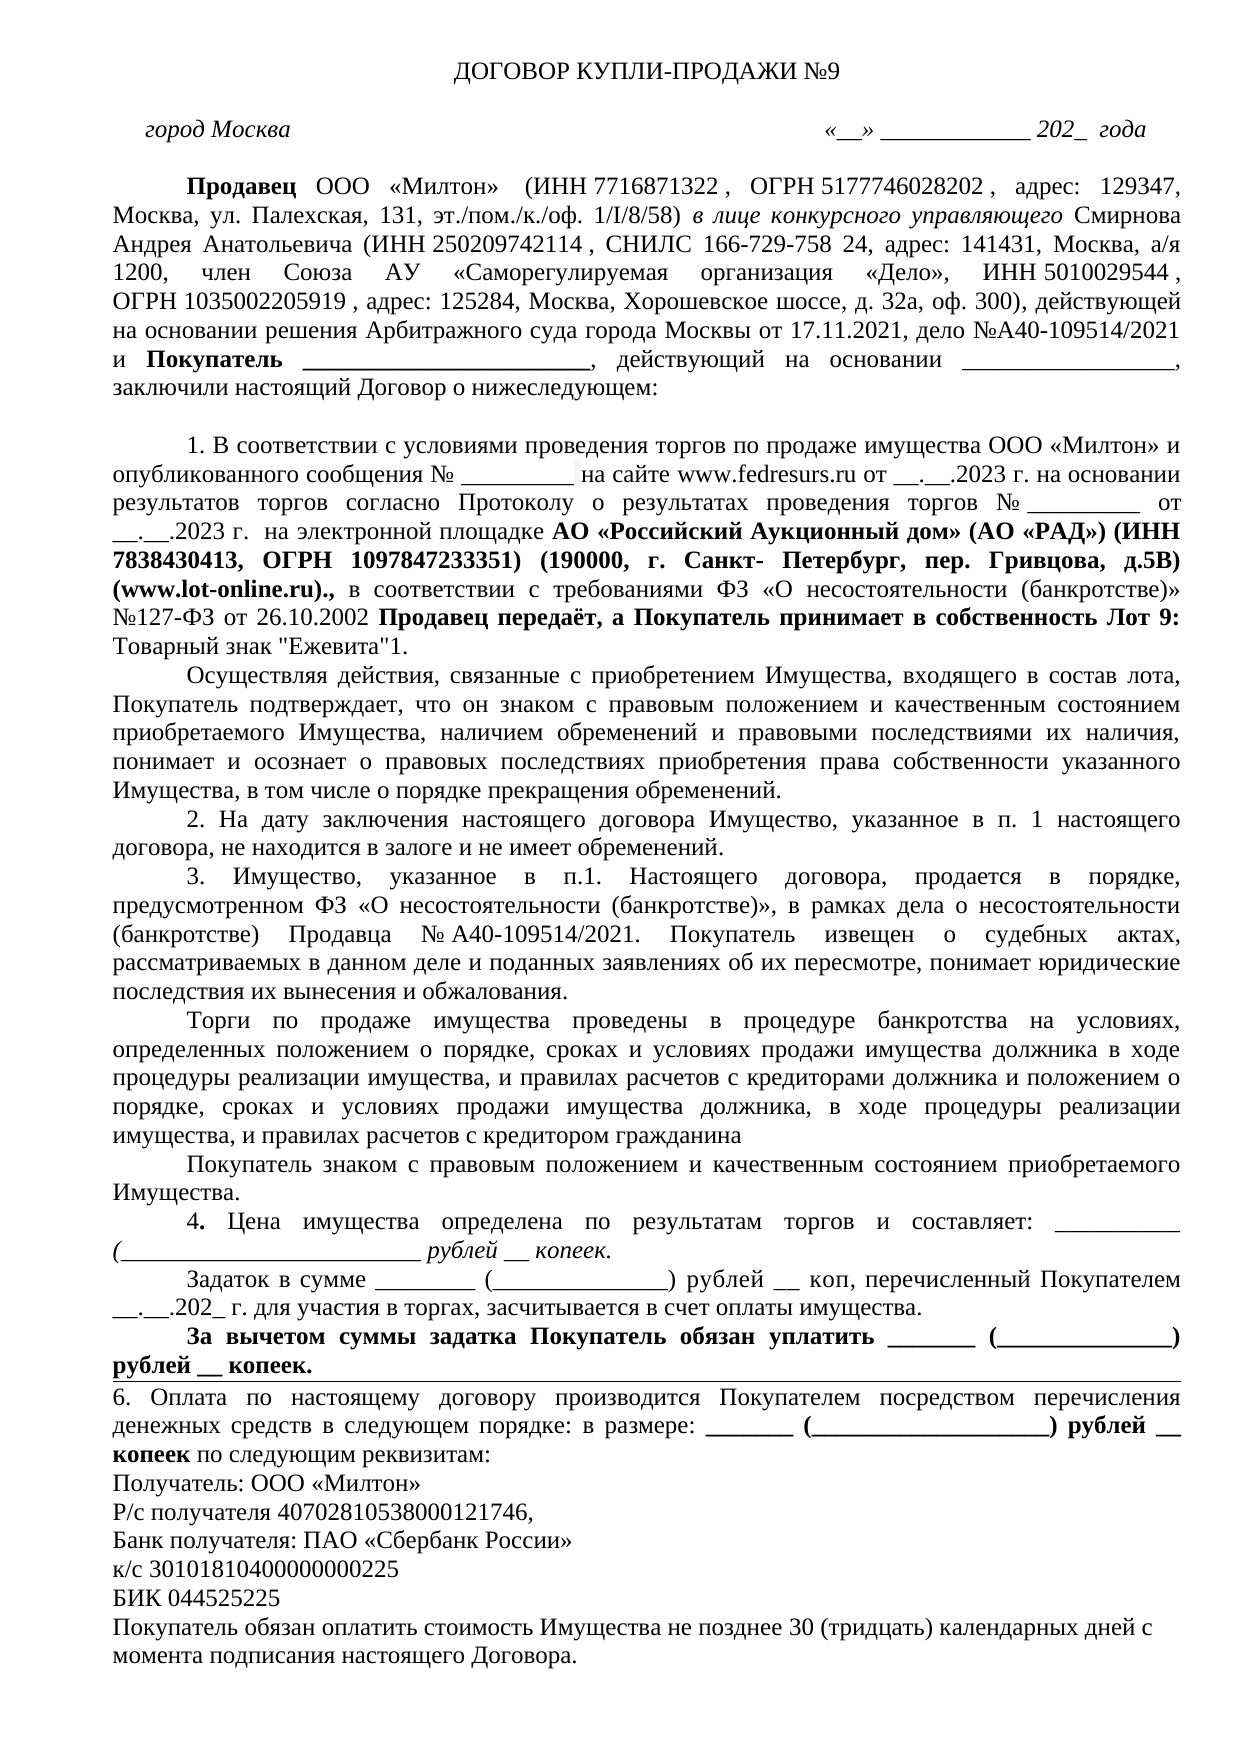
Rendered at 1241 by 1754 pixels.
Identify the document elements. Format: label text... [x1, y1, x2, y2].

text Задаток в сумме ________ (______________) рублей __ коп, перечисленный Покупателем __.__.202_ г. для участия в торгах, засчитывается в счет оплаты имущества. [112, 1264, 1181, 1321]
text БИК 044525225 [112, 1583, 1181, 1612]
text Получатель: ООО «Милтон» [112, 1468, 1181, 1497]
text Р/с получателя 40702810538000121746, [112, 1497, 1181, 1526]
text город Москва «__» ____________ 202_ года [112, 114, 1181, 142]
text Продавец ООО «Милтон» (ИНН 7716871322 , ОГРН 5177746028202 , адрес: 129347, Москва, ул. Палехская, 131, эт./пом./к./оф. 1/I/8/58) в лице конкурсного управляющего Смирнова Андрея Анатольевича (ИНН 250209742114 , СНИЛС 166-729-758 24, адрес: 141431, Москва, а/я 1200, член Союза АУ «Саморегулируемая организация «Дело», ИНН 5010029544 , ОГРН 1035002205919 , адрес: 125284, Москва, Хорошевское шоссе, д. 32а, оф. 300), действующей на основании решения Арбитражного суда города Москвы от 17.11.2021, дело №А40-109514/2021 и Покупатель _______________________, действующий на основании _________________, заключили настоящий Договор о нижеследующем: [112, 252, 1181, 401]
text ДОГОВОР КУПЛИ-ПРОДАЖИ №9 [112, 56, 1181, 85]
text 1. В соответствии с условиями проведения торгов по продаже имущества ООО «Милтон» и опубликованного сообщения № _________ на сайте www.fedresurs.ru от __.__.2023 г. на основании результатов торгов согласно Протоколу о результатах проведения торгов № _________ от __.__.2023 г. на электронной площадке АО «Российский Аукционный дом» (АО «РАД») (ИНН 7838430413, ОГРН 1097847233351) (190000, г. Санкт- Петербург, пер. Гривцова, д.5В) (www.lot-online.ru)., в соответствии с требованиями ФЗ «О несостоятельности (банкротстве)» №127-ФЗ от 26.10.2002 Продавец передаёт, а Покупатель принимает в собственность Лот 9: Товарный знак "Ежевита"1. [112, 430, 1181, 660]
text Торги по продаже имущества проведены в процедуре банкротства на условиях, определенных положением о порядке, сроках и условиях продажи имущества должника в ходе процедуры реализации имущества, и правилах расчетов с кредиторами должника и положением о порядке, сроках и условиях продажи имущества должника, в ходе процедуры реализации имущества, и правилах расчетов с кредитором гражданина [112, 1005, 1181, 1149]
text За вычетом суммы задатка Покупатель обязан уплатить _______ (______________) рублей __ копеек. [112, 1321, 1181, 1382]
text Покупатель обязан оплатить стоимость Имущества не позднее 30 (тридцать) календарных дней с момента подписания настоящего Договора. [112, 1612, 1181, 1669]
text 4. Цена имущества определена по результатам торгов и составляет: __________ (________________________ рублей __ копеек. [112, 1206, 1181, 1264]
text Банк получателя: ПАО «Сбербанк России» [112, 1526, 1181, 1554]
text 3. Имущество, указанное в п.1. Настоящего договора, продается в порядке, предусмотренном ФЗ «О несостоятельности (банкротстве)», в рамках дела о несостоятельности (банкротстве) Продавца № А40-109514/2021. Покупатель извещен о судебных актах, рассматриваемых в данном деле и поданных заявлениях об их пересмотре, понимает юридические последствия их вынесения и обжалования. [112, 861, 1181, 1005]
text к/с 30101810400000000225 [112, 1554, 1181, 1583]
text 2. На дату заключения настоящего договора Имущество, указанное в п. 1 настоящего договора, не находится в залоге и не имеет обременений. [112, 804, 1181, 861]
text Покупатель знаком с правовым положением и качественным состоянием приобретаемого Имущества. [112, 1149, 1181, 1206]
text 6. Оплата по настоящему договору производится Покупателем посредством перечисления денежных средств в следующем порядке: в размере: _______ (___________________) рублей __ копеек по следующим реквизитам: [112, 1382, 1181, 1468]
text Осуществляя действия, связанные с приобретением Имущества, входящего в состав лота, Покупатель подтверждает, что он знаком с правовым положением и качественным состоянием приобретаемого Имущества, наличием обременений и правовыми последствиями их наличия, понимает и осознает о правовых последствиях приобретения права собственности указанного Имущества, в том числе о порядке прекращения обременений. [112, 660, 1181, 804]
